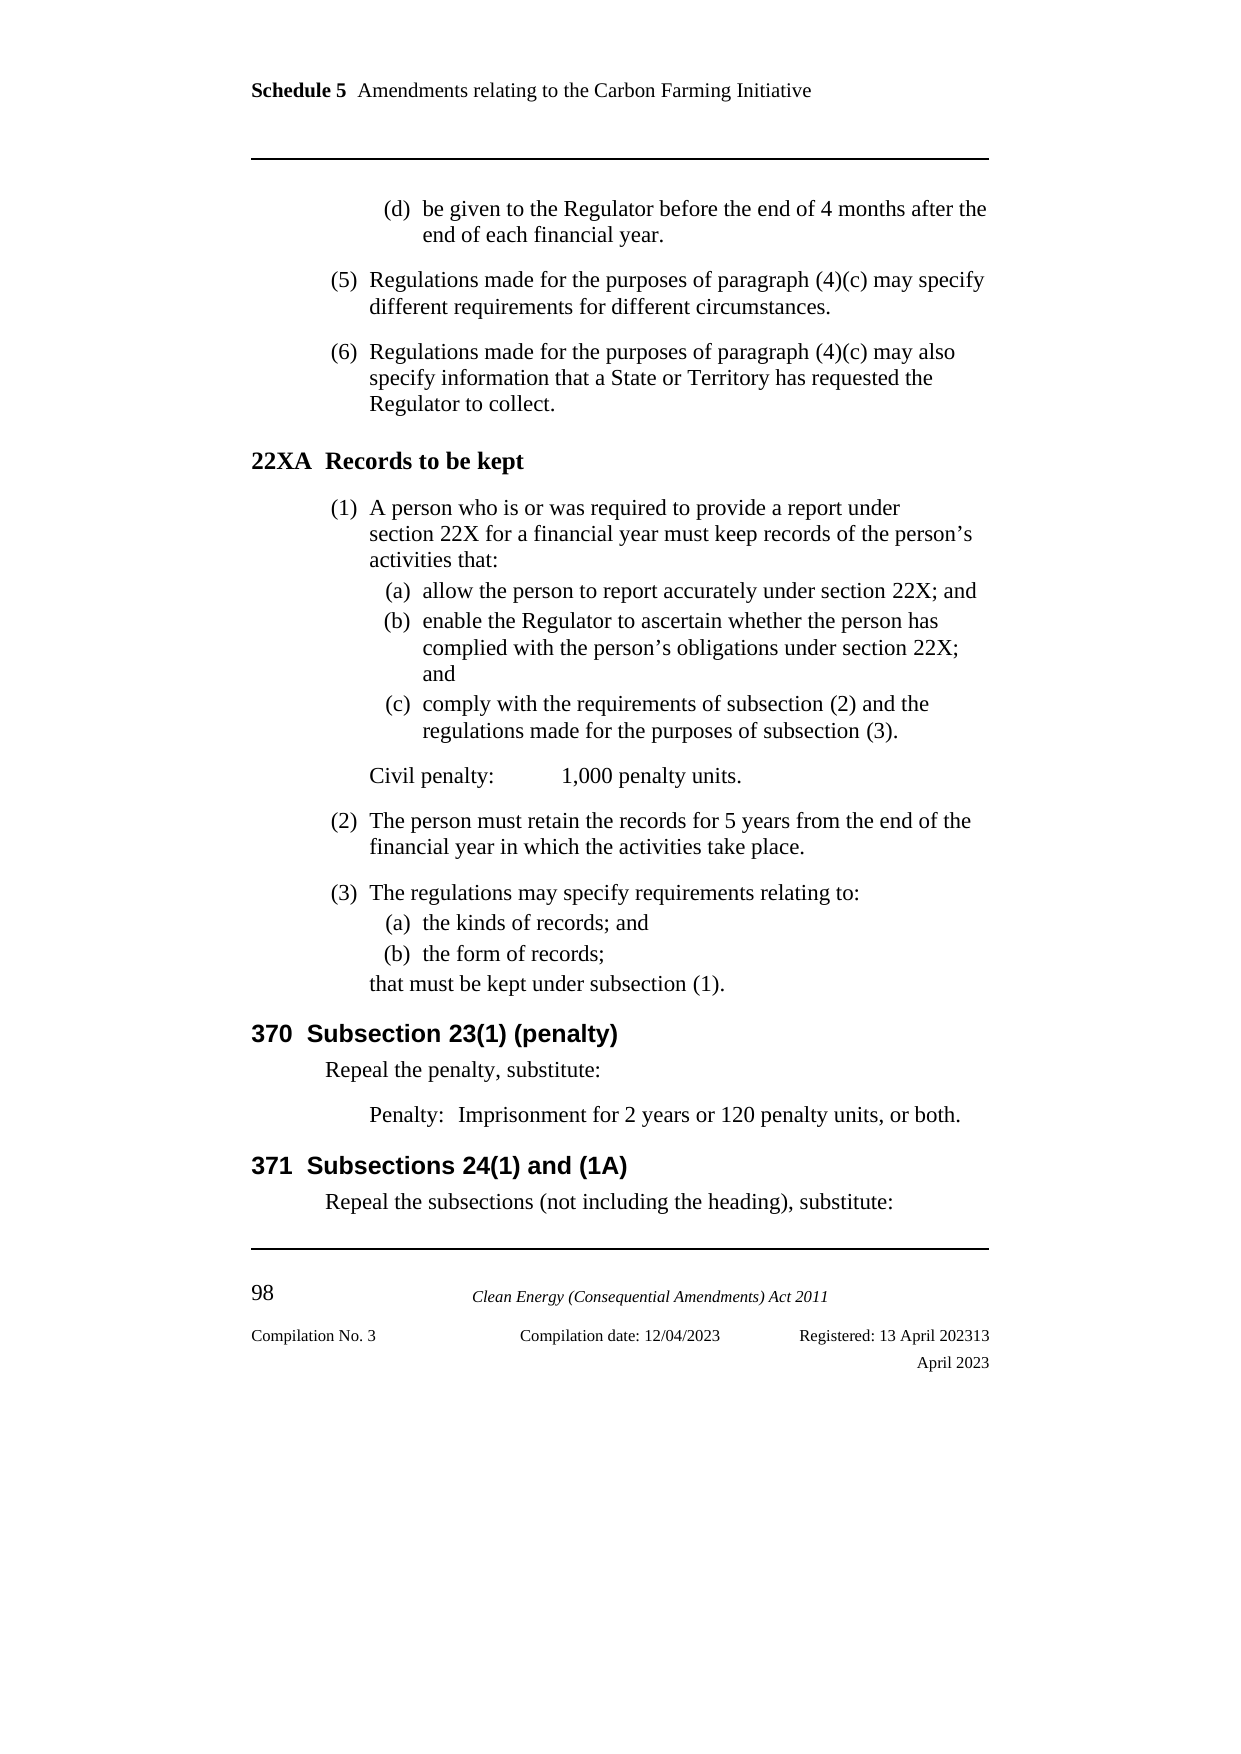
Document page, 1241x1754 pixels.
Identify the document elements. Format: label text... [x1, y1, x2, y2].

text 371 Subsections 24(1) and (1A) [251, 1151, 989, 1179]
text 22XA Records to be kept [251, 446, 989, 475]
text (d) be given to the Regulator before the end of 4 months after the end of each financial year. [251, 195, 989, 248]
text (5) Regulations made for the purposes of paragraph (4)(c) may specify different requirements for different circumstances. [251, 266, 989, 319]
text Penalty: Imprisonment for 2 years or 120 penalty units, or both. [369, 1102, 989, 1128]
text Repeal the subsections (not including the heading), substitute: [325, 1188, 989, 1214]
text (6) Regulations made for the purposes of paragraph (4)(c) may also specify information that a State or Territory has requested the Regulator to collect. [251, 338, 989, 417]
text (2) The person must retain the records for 5 years from the end of the financial year in which the activities take place. [251, 807, 989, 860]
text (3) The regulations may specify requirements relating to: [251, 878, 989, 905]
text (c) comply with the requirements of subsection (2) and the regulations made for the purposes of subsection (3). [251, 691, 989, 743]
text 370 Subsection 23(1) (penalty) [251, 1019, 989, 1048]
text (a) the kinds of records; and [251, 909, 989, 935]
text (1) A person who is or was required to provide a report under section 22X for a financial year must keep records of the person’s activities that: [251, 493, 989, 573]
text Civil penalty: 1,000 penalty units. [369, 762, 989, 788]
text (b) the form of records; [251, 939, 989, 966]
text (a) allow the person to report accurately under section 22X; and [251, 577, 989, 603]
text Repeal the penalty, substitute: [325, 1056, 989, 1083]
text that must be kept under subsection (1). [369, 970, 989, 996]
text (b) enable the Regulator to ascertain whether the person has complied with the person’s obligations under section 22X; and [251, 607, 989, 686]
